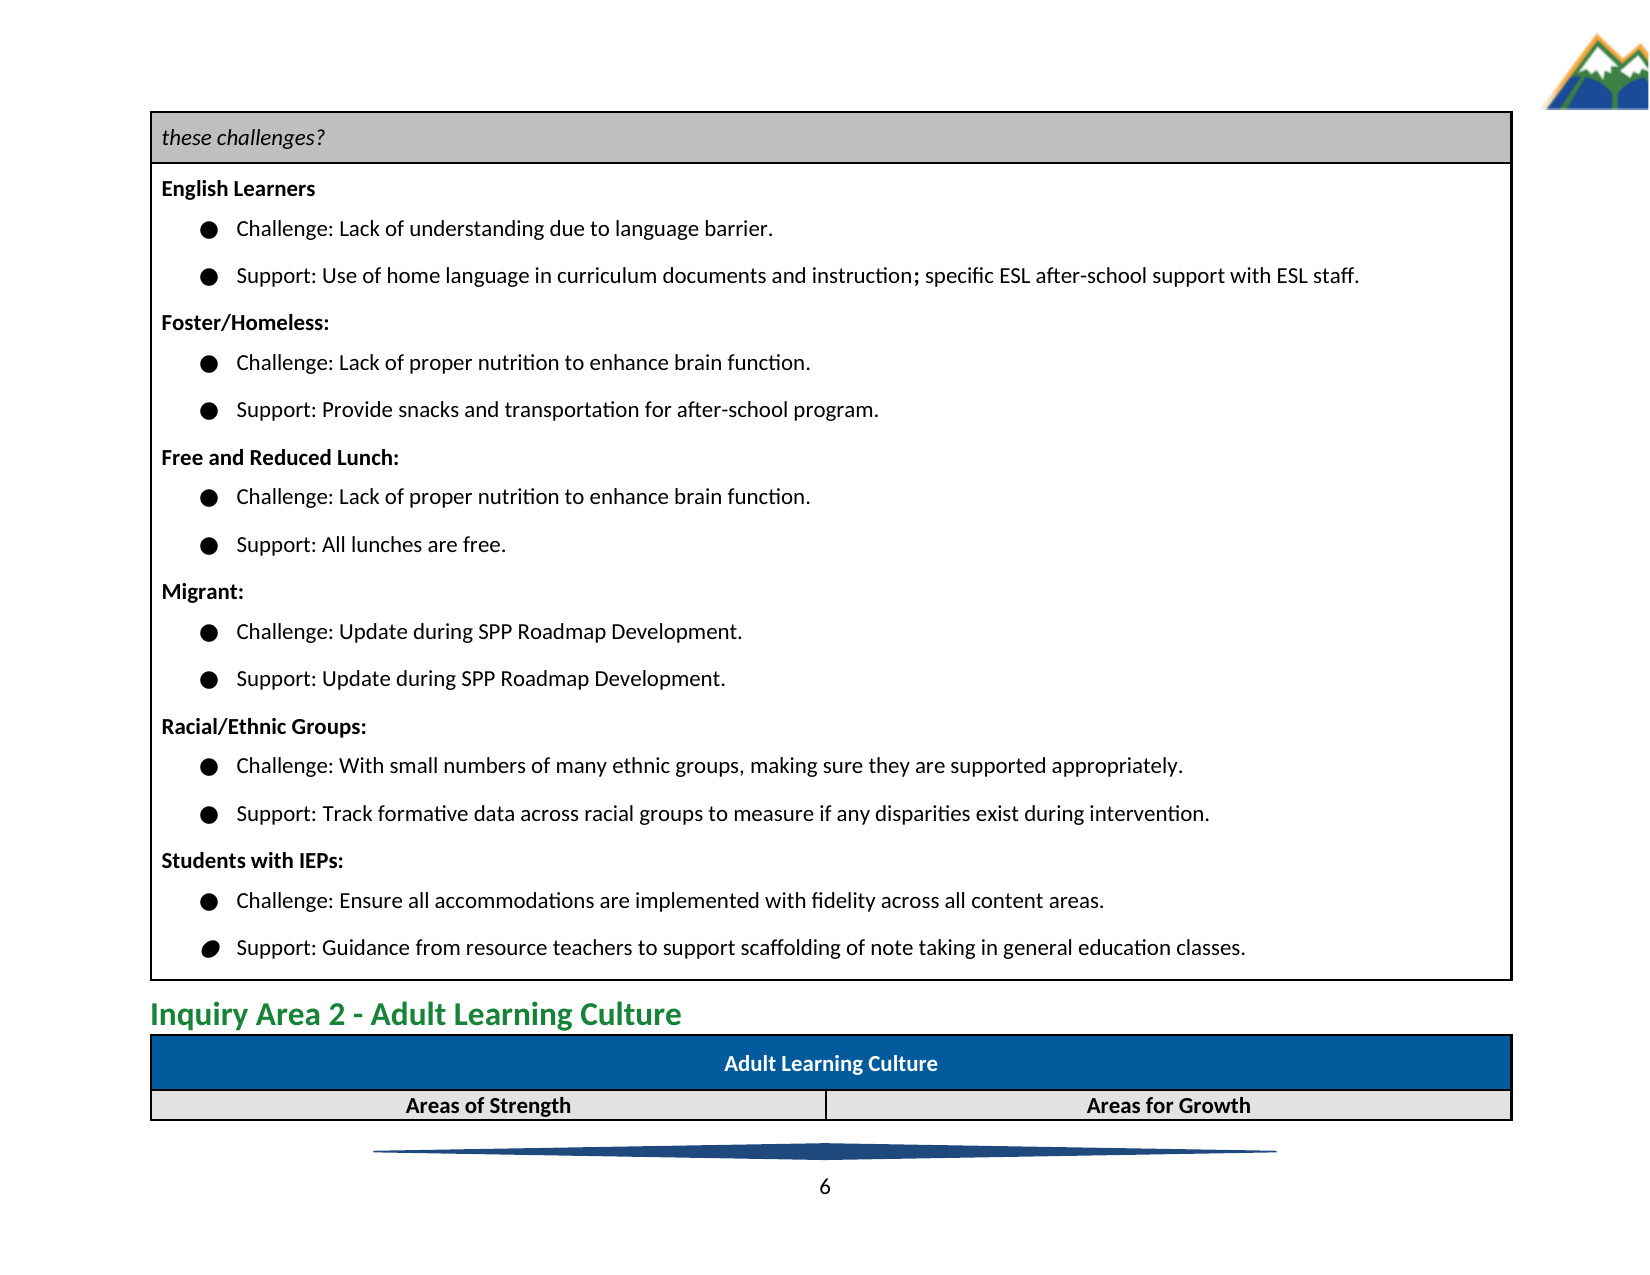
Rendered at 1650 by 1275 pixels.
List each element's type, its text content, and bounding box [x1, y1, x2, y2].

table_cell Areas of Strength [152, 1091, 825, 1119]
table_header Adult Learning Culture [152, 1036, 1510, 1089]
table_cell English Learners Challenge: Lack of understanding due to language barrier. Support: Use of home language in curriculum documents and instruction; specific ESL after-school support with ESL staff. Foster/Homeless: Challenge: Lack of proper nutrition to enhance brain function. Support: Provide snacks and transportation for after-school program. Free and Reduced Lunch: Challenge: Lack of proper nutrition to enhance brain function. Support: All lunches are free. Migrant: Challenge: Update during SPP Roadmap Development. Support: Update during SPP Roadmap Development. Racial/Ethnic Groups: Challenge: With small numbers of many ethnic groups, making sure they are supported appropriately. Support: Track formative data across racial groups to measure if any disparities exist during intervention. Students with IEPs: Challenge: Ensure all accommodations are implemented with fidelity across all content areas. Support: Guidance from resource teachers to support scaffolding of note taking in general education classes. [152, 164, 1510, 979]
table_cell Areas for Growth [827, 1091, 1510, 1119]
subtitle Inquiry Area 2 - Adult Learning Culture [150, 993, 1500, 1034]
picture [1537, 18, 1649, 110]
